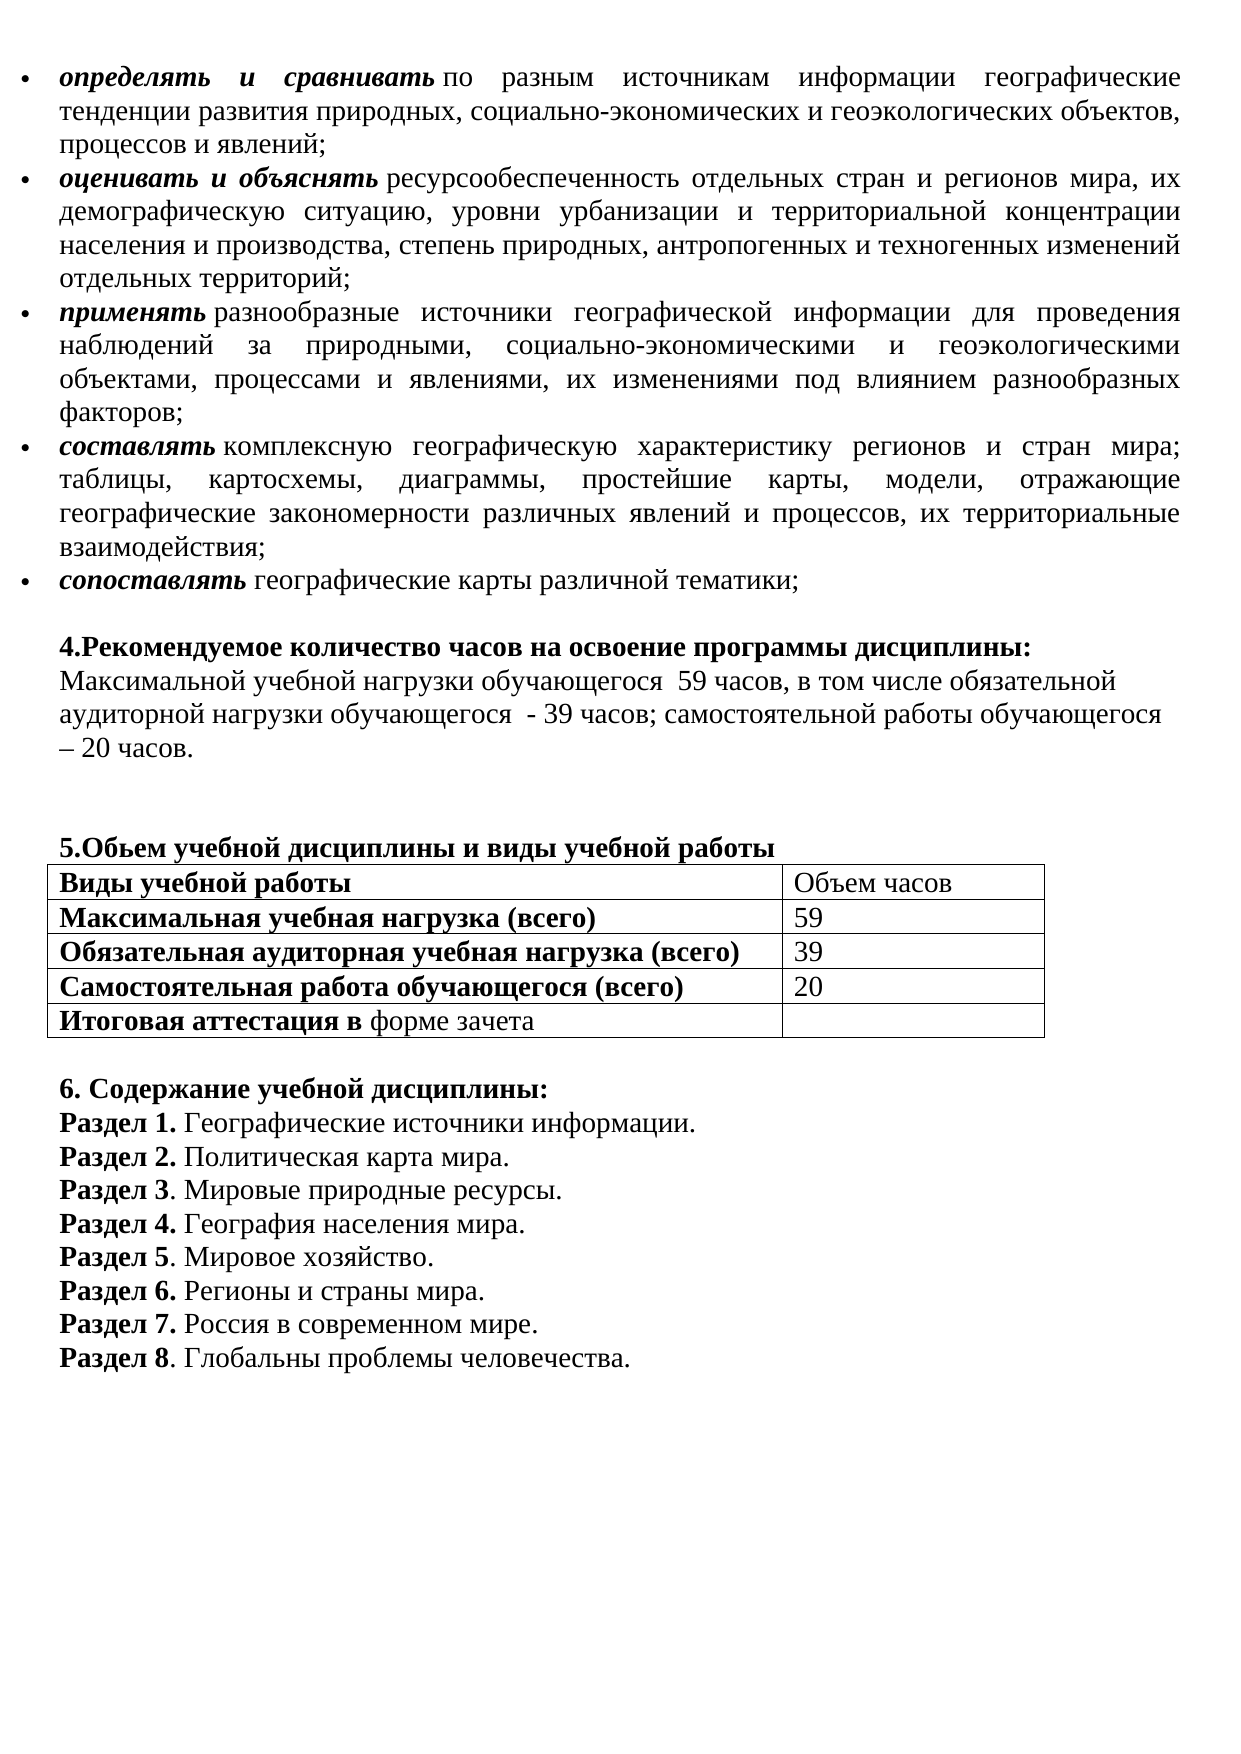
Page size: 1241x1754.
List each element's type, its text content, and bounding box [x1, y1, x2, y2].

list оценивать и объяснять ресурсообеспеченность отдельных стран и регионов мира, их демографическую ситуацию, уровни урбанизации и территориальной концентрации населения и производства, степень природных, антропогенных и техногенных изменений отдельных территорий; [22, 160, 1181, 294]
list применять разнообразные источники географической информации для проведения наблюдений за природными, социально-экономическими и геоэкологическими объектами, процессами и явлениями, их изменениями под влиянием разнообразных факторов; [22, 294, 1181, 428]
table_cell Итоговая аттестация в форме зачета [48, 1004, 782, 1037]
text Раздел 4. География населения мира. [59, 1206, 1181, 1239]
text Раздел 8. Глобальны проблемы человечества. [59, 1340, 1181, 1373]
text Раздел 1. Географические источники информации. [59, 1105, 1181, 1139]
table_header Объем часов [783, 865, 1044, 899]
text Раздел 2. Политическая карта мира. [59, 1139, 1181, 1172]
text 6. Содержание учебной дисциплины: [59, 1072, 1181, 1105]
text Максимальной учебной нагрузки обучающегося 59 часов, в том числе обязательной аудиторной нагрузки обучающегося - 39 часов; самостоятельной работы обучающегося – 20 часов. [59, 663, 1181, 763]
table_cell 59 [783, 900, 1044, 933]
text Раздел 3. Мировые природные ресурсы. [59, 1172, 1181, 1206]
table_cell Самостоятельная работа обучающегося (всего) [48, 969, 782, 1002]
table_cell 20 [783, 969, 1044, 1002]
list определять и сравнивать по разным источникам информации географические тенденции развития природных, социально-экономических и геоэкологических объектов, процессов и явлений; [22, 59, 1181, 160]
text Раздел 6. Регионы и страны мира. [59, 1273, 1181, 1306]
table_cell Максимальная учебная нагрузка (всего) [48, 900, 782, 933]
text Раздел 7. Россия в современном мире. [59, 1306, 1181, 1340]
list сопоставлять географические карты различной тематики; [22, 562, 1181, 596]
text 4.Рекомендуемое количество часов на освоение программы дисциплины: [59, 629, 1181, 663]
table_cell 39 [783, 934, 1044, 968]
table_header Виды учебной работы [48, 865, 782, 899]
table_cell Обязательная аудиторная учебная нагрузка (всего) [48, 934, 782, 968]
list составлять комплексную географическую характеристику регионов и стран мира; таблицы, картосхемы, диаграммы, простейшие карты, модели, отражающие географические закономерности различных явлений и процессов, их территориальные взаимодействия; [22, 428, 1181, 562]
table_cell [783, 1004, 1044, 1037]
text Раздел 5. Мировое хозяйство. [59, 1239, 1181, 1273]
text 5.Обьем учебной дисциплины и виды учебной работы [59, 831, 1181, 864]
